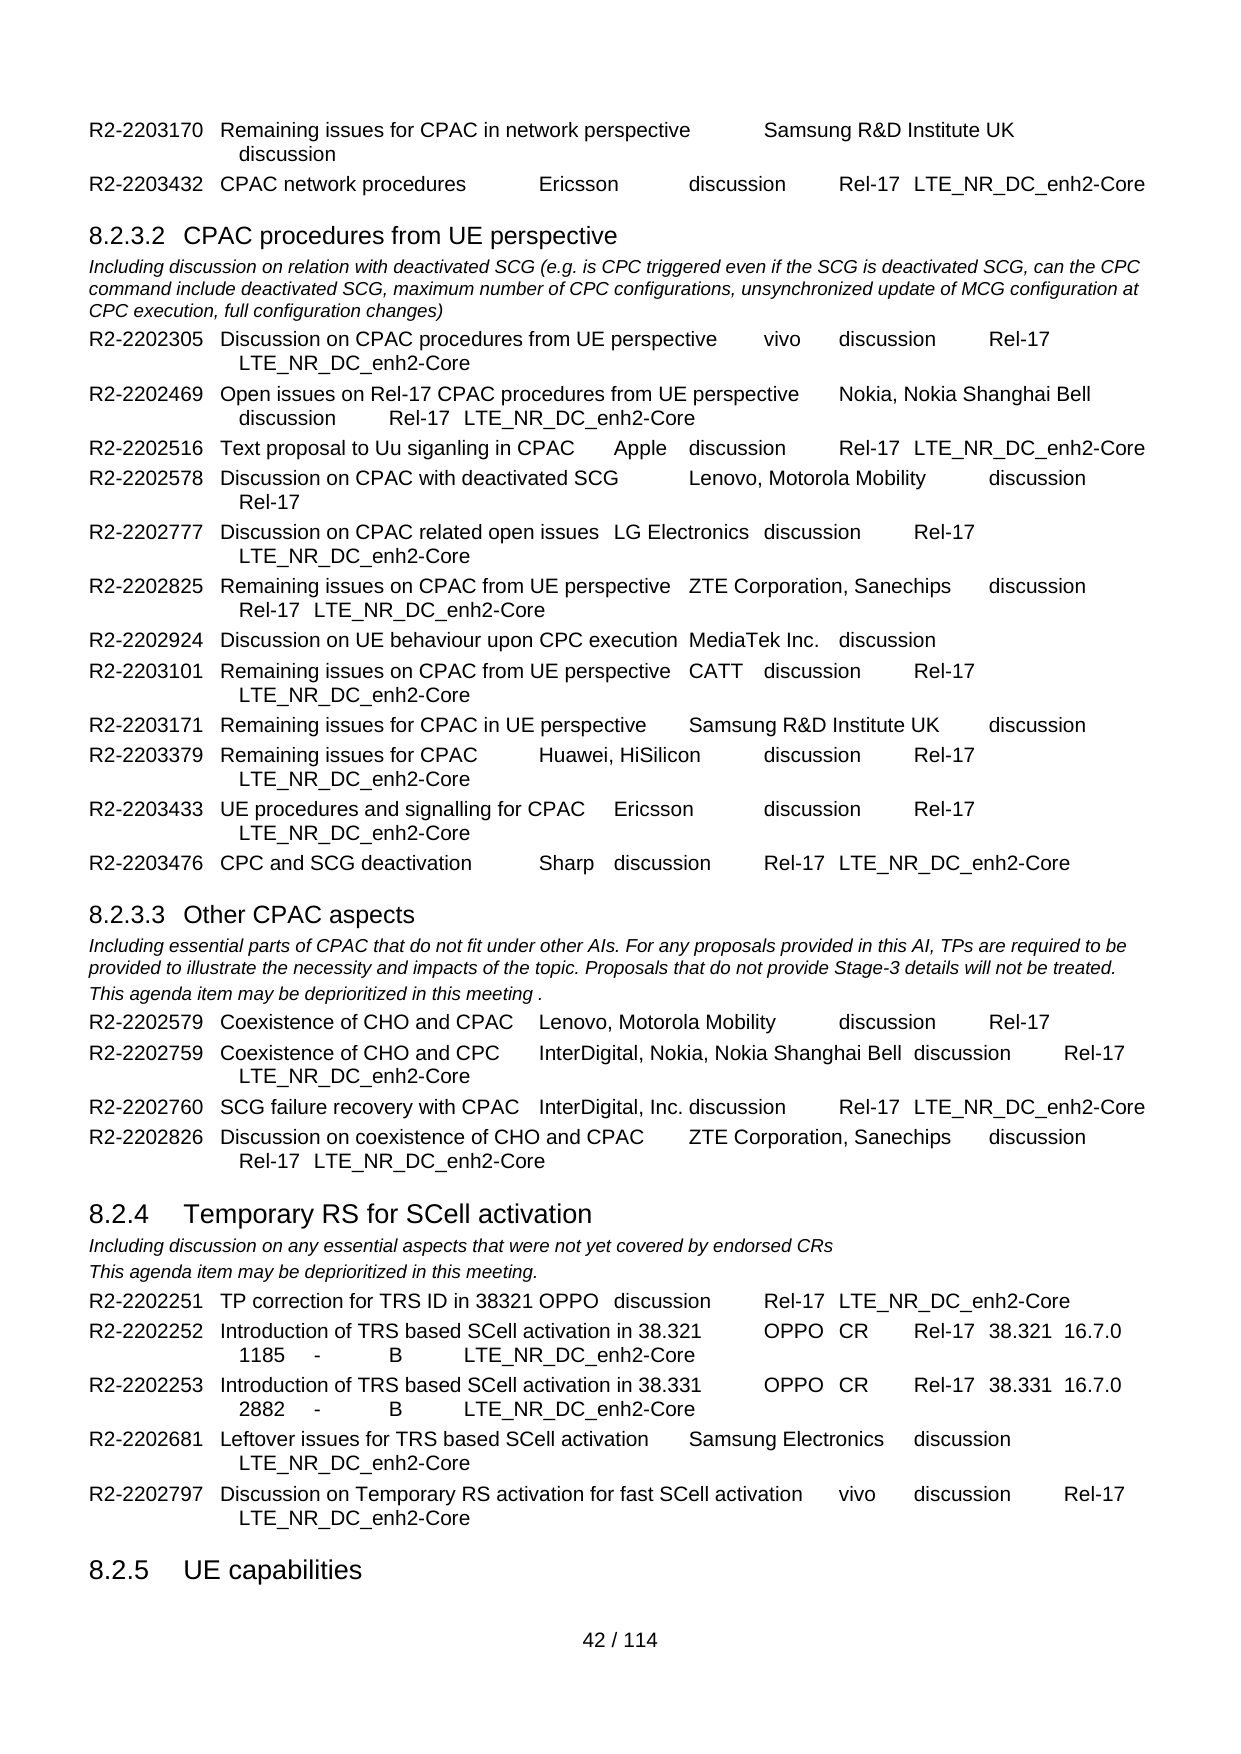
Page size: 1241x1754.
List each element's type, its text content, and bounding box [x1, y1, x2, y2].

subtitle 8.2.5 UE capabilities [89, 1554, 1152, 1586]
title R2-2203432 CPAC network procedures Ericsson discussion Rel-17 LTE_NR_DC_enh2-Core [89, 172, 1152, 196]
title R2-2202305 Discussion on CPAC procedures from UE perspective vivo discussion Rel-17 LTE_NR_DC_enh2-Core [89, 327, 1152, 375]
subtitle 8.2.4 Temporary RS for SCell activation [89, 1198, 1152, 1229]
text Including discussion on relation with deactivated SCG (e.g. is CPC triggered even if the SCG is deactivated SCG, can the CPC command include deactivated SCG, maximum number of CPC configurations, unsynchronized update of MCG configuration at CPC execution, full configuration changes) [89, 256, 1152, 321]
text Including discussion on any essential aspects that were not yet covered by endorsed CRs [89, 1235, 1152, 1257]
title R2-2203379 Remaining issues for CPAC Huawei, HiSilicon discussion Rel-17 LTE_NR_DC_enh2-Core [89, 743, 1152, 791]
title R2-2202826 Discussion on coexistence of CHO and CPAC ZTE Corporation, Sanechips discussion Rel-17 LTE_NR_DC_enh2-Core [89, 1125, 1152, 1173]
title R2-2202777 Discussion on CPAC related open issues LG Electronics discussion Rel-17 LTE_NR_DC_enh2-Core [89, 520, 1152, 568]
text This agenda item may be deprioritized in this meeting . [89, 982, 1152, 1004]
title R2-2203170 Remaining issues for CPAC in network perspective Samsung R&D Institute UK discussion [89, 118, 1152, 166]
text This agenda item may be deprioritized in this meeting. [89, 1261, 1152, 1282]
title R2-2202759 Coexistence of CHO and CPC InterDigital, Nokia, Nokia Shanghai Bell discussion Rel-17 LTE_NR_DC_enh2-Core [89, 1040, 1152, 1088]
title R2-2202252 Introduction of TRS based SCell activation in 38.321 OPPO CR Rel-17 38.321 16.7.0 1185 - B LTE_NR_DC_enh2-Core [89, 1319, 1152, 1367]
title R2-2202579 Coexistence of CHO and CPAC Lenovo, Motorola Mobility discussion Rel-17 [89, 1010, 1152, 1034]
subtitle 8.2.3.3 Other CPAC aspects [89, 900, 1152, 929]
title R2-2203433 UE procedures and signalling for CPAC Ericsson discussion Rel-17 LTE_NR_DC_enh2-Core [89, 797, 1152, 845]
title R2-2202578 Discussion on CPAC with deactivated SCG Lenovo, Motorola Mobility discussion Rel-17 [89, 466, 1152, 514]
title R2-2202251 TP correction for TRS ID in 38321 OPPO discussion Rel-17 LTE_NR_DC_enh2-Core [89, 1289, 1152, 1313]
title R2-2202924 Discussion on UE behaviour upon CPC execution MediaTek Inc. discussion [89, 628, 1152, 652]
title R2-2203171 Remaining issues for CPAC in UE perspective Samsung R&D Institute UK discussion [89, 713, 1152, 737]
title R2-2202469 Open issues on Rel-17 CPAC procedures from UE perspective Nokia, Nokia Shanghai Bell discussion Rel-17 LTE_NR_DC_enh2-Core [89, 381, 1152, 429]
title R2-2202516 Text proposal to Uu siganling in CPAC Apple discussion Rel-17 LTE_NR_DC_enh2-Core [89, 436, 1152, 459]
text Including essential parts of CPAC that do not fit under other AIs. For any proposals provided in this AI, TPs are required to be provided to illustrate the necessity and impacts of the topic. Proposals that do not provide Stage-3 details will not be treated. [89, 935, 1152, 978]
title R2-2202797 Discussion on Temporary RS activation for fast SCell activation vivo discussion Rel-17 LTE_NR_DC_enh2-Core [89, 1481, 1152, 1529]
title R2-2202825 Remaining issues on CPAC from UE perspective ZTE Corporation, Sanechips discussion Rel-17 LTE_NR_DC_enh2-Core [89, 574, 1152, 622]
subtitle 8.2.3.2 CPAC procedures from UE perspective [89, 221, 1152, 250]
title R2-2202253 Introduction of TRS based SCell activation in 38.331 OPPO CR Rel-17 38.331 16.7.0 2882 - B LTE_NR_DC_enh2-Core [89, 1373, 1152, 1421]
title R2-2203101 Remaining issues on CPAC from UE perspective CATT discussion Rel-17 LTE_NR_DC_enh2-Core [89, 658, 1152, 706]
title R2-2203476 CPC and SCG deactivation Sharp discussion Rel-17 LTE_NR_DC_enh2-Core [89, 851, 1152, 875]
title R2-2202681 Leftover issues for TRS based SCell activation Samsung Electronics discussion LTE_NR_DC_enh2-Core [89, 1427, 1152, 1475]
title R2-2202760 SCG failure recovery with CPAC InterDigital, Inc. discussion Rel-17 LTE_NR_DC_enh2-Core [89, 1094, 1152, 1118]
